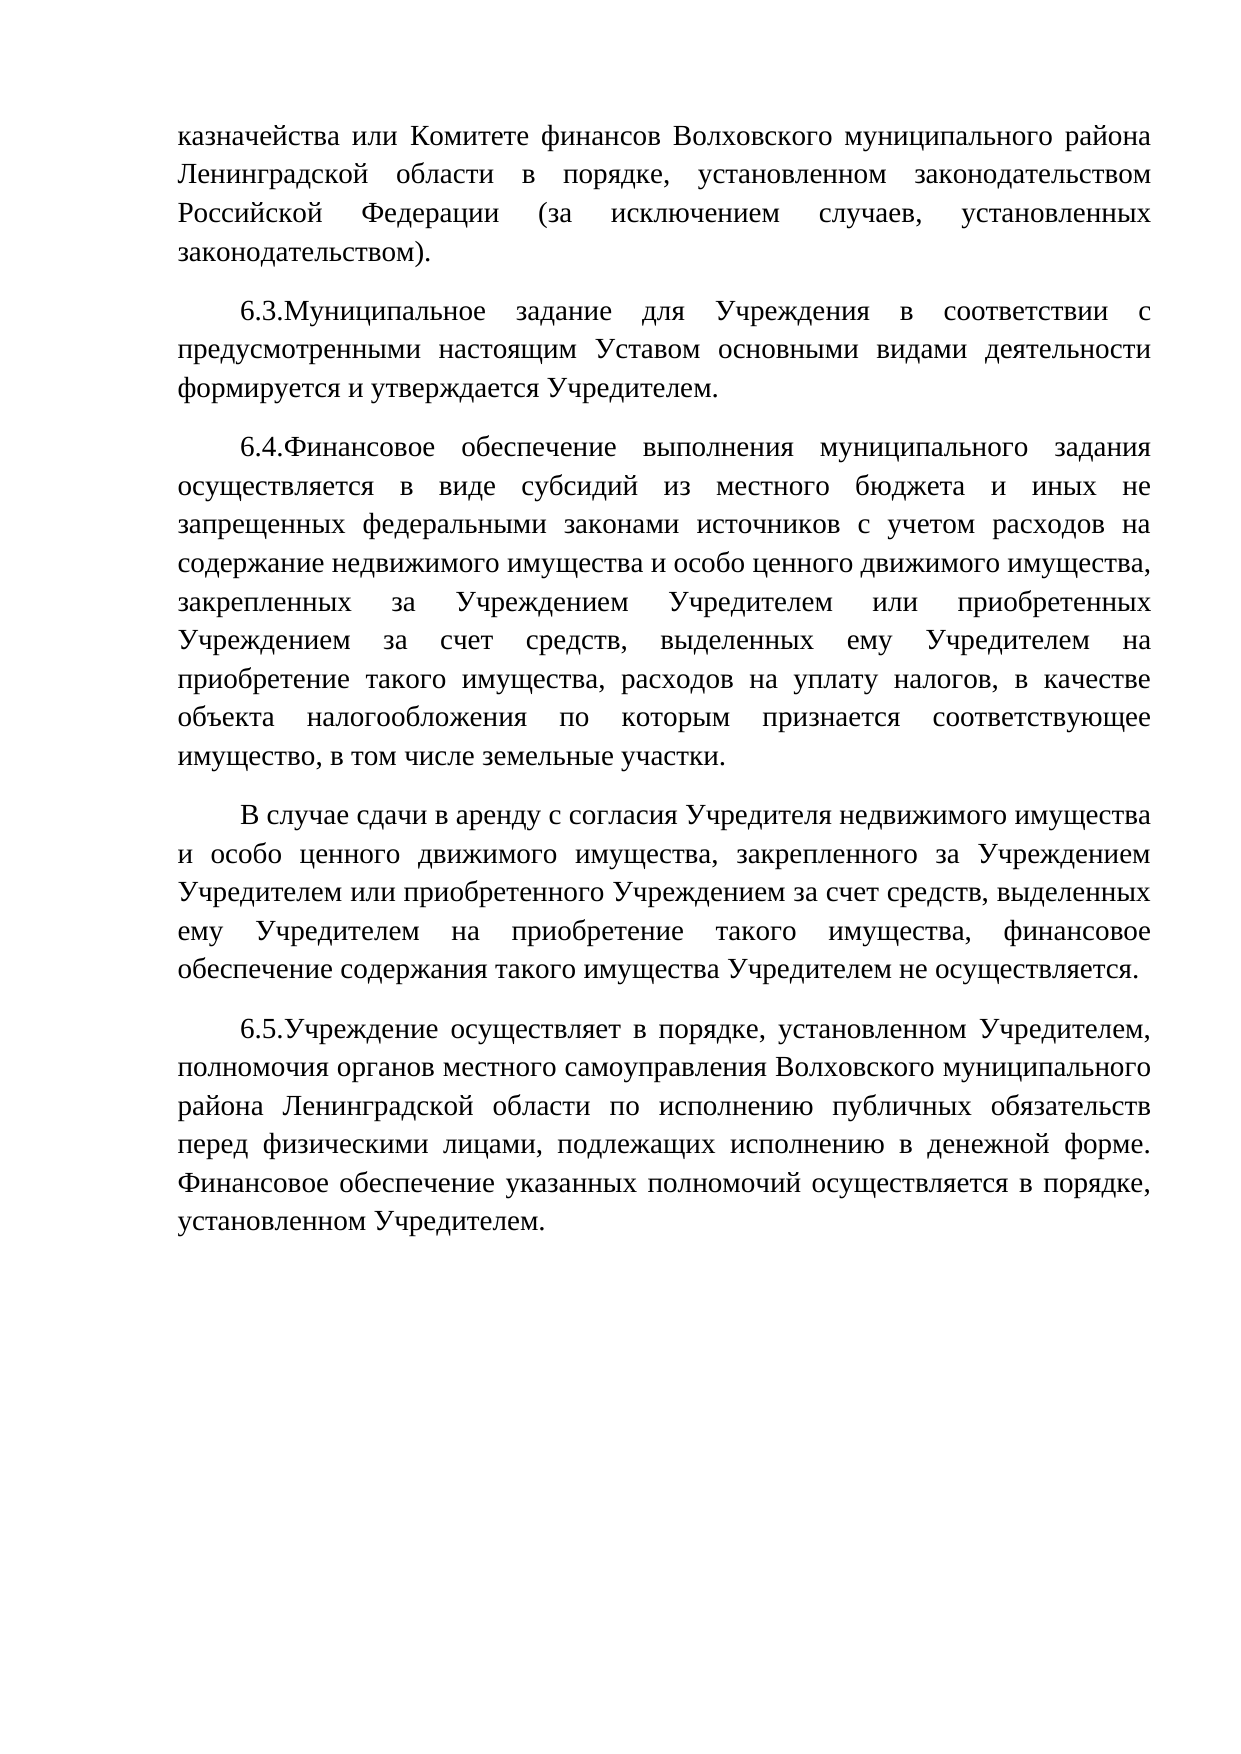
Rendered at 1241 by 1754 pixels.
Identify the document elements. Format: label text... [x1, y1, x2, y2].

text 6.3.Муниципальное задание для Учреждения в соответствии с предусмотренными настоящим Уставом основными видами деятельности формируется и утверждается Учредителем. [177, 293, 1152, 404]
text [177, 118, 1152, 267]
text В случае сдачи в аренду с согласия Учредителя недвижимого имущества и особо ценного движимого имущества, закрепленного за Учреждением Учредителем или приобретенного Учреждением за счет средств, выделенных ему Учредителем на приобретение такого имущества, финансовое обеспечение содержания такого имущества Учредителем не осуществляется. [177, 797, 1152, 985]
text 6.4.Финансовое обеспечение выполнения муниципального задания осуществляется в виде субсидий из местного бюджета и иных не запрещенных федеральными законами источников с учетом расходов на содержание недвижимого имущества и особо ценного движимого имущества, закрепленных за Учреждением Учредителем или приобретенных Учреждением за счет средств, выделенных ему Учредителем на приобретение такого имущества, расходов на уплату налогов, в качестве объекта налогообложения по которым признается соответствующее имущество, в том числе земельные участки. [177, 429, 1152, 771]
text 6.5.Учреждение осуществляет в порядке, установленном Учредителем, полномочия органов местного самоуправления Волховского муниципального района Ленинградской области по исполнению публичных обязательств перед физическими лицами, подлежащих исполнению в денежной форме. Финансовое обеспечение указанных полномочий осуществляется в порядке, установленном Учредителем. [177, 1011, 1152, 1237]
